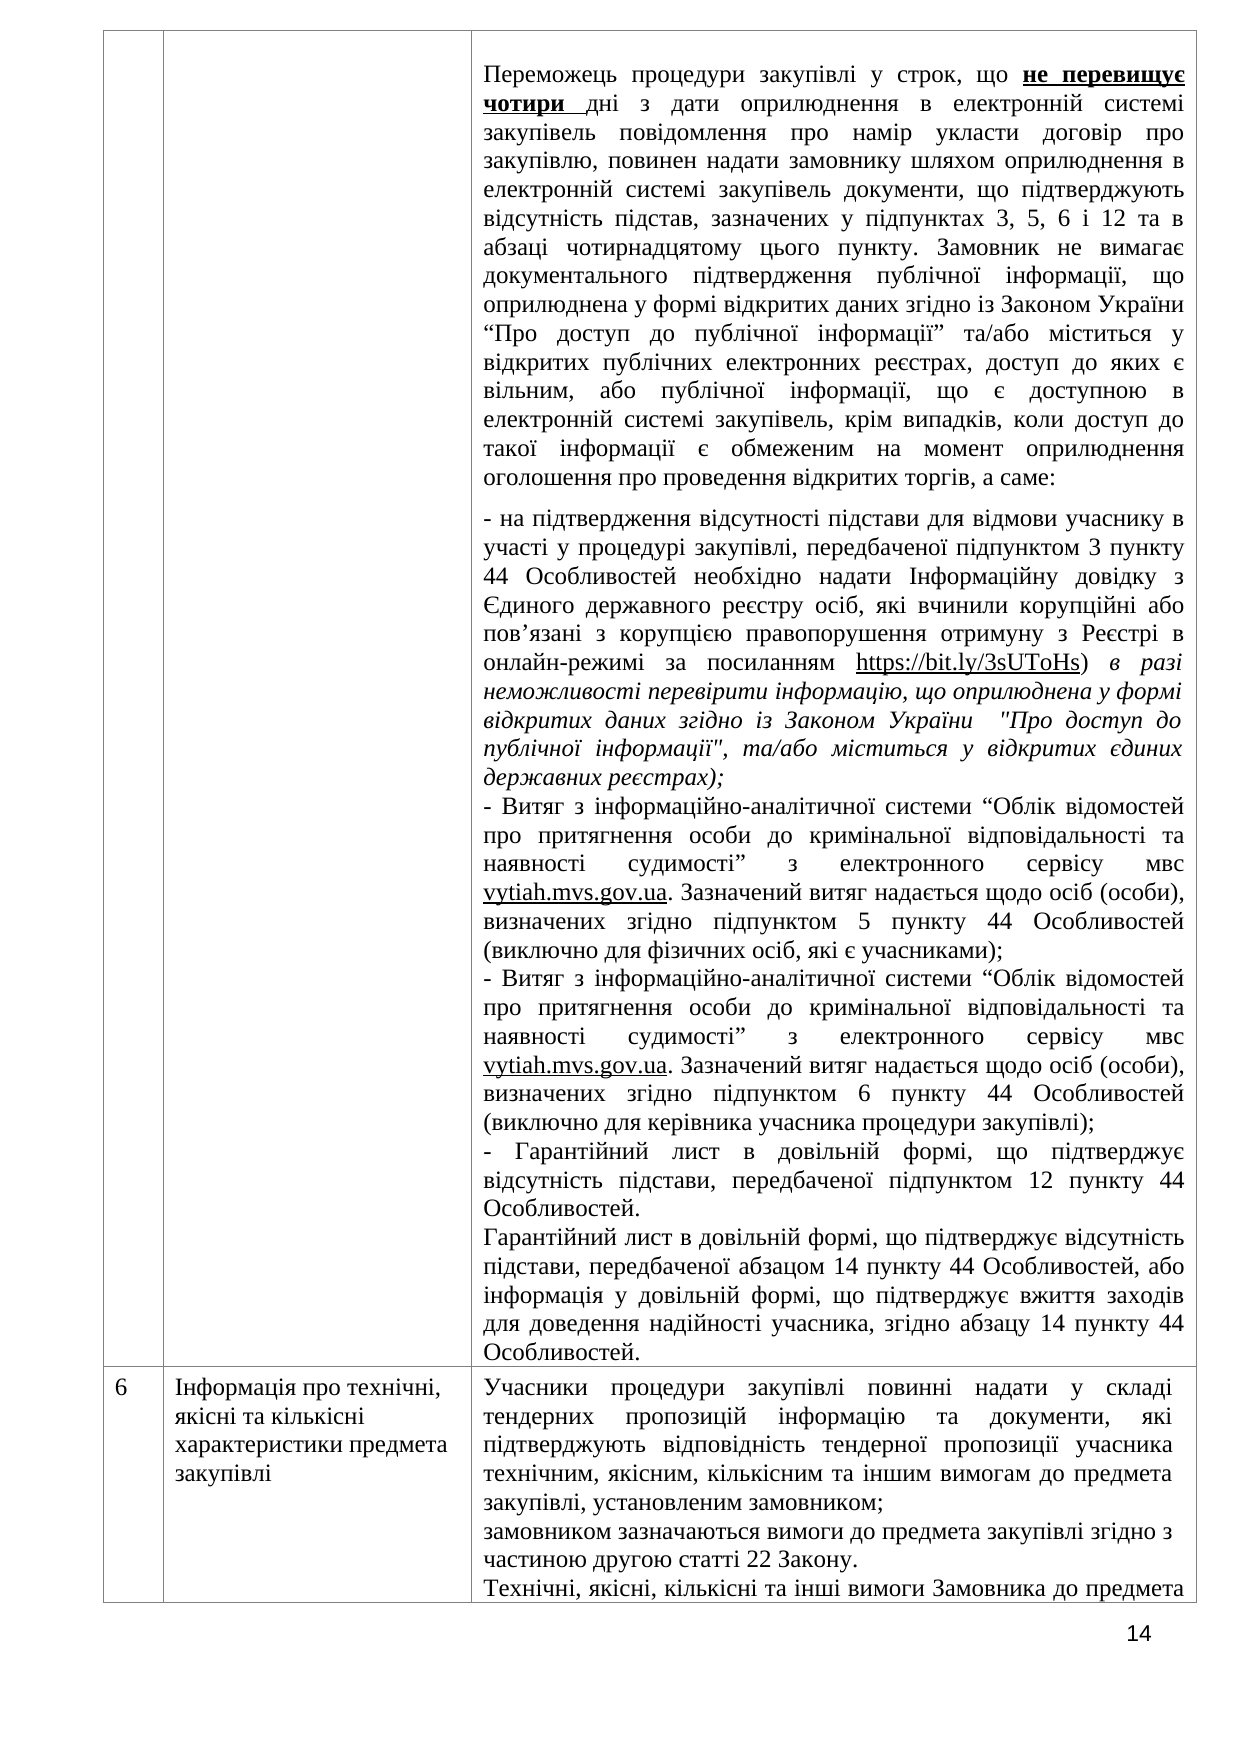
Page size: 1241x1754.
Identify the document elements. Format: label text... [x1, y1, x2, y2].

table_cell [164, 1367, 471, 1602]
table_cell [472, 1367, 1196, 1602]
table_cell 5 [104, 31, 163, 1366]
table_cell 6 [104, 1367, 163, 1602]
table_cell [164, 31, 471, 1366]
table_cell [472, 31, 1196, 1366]
